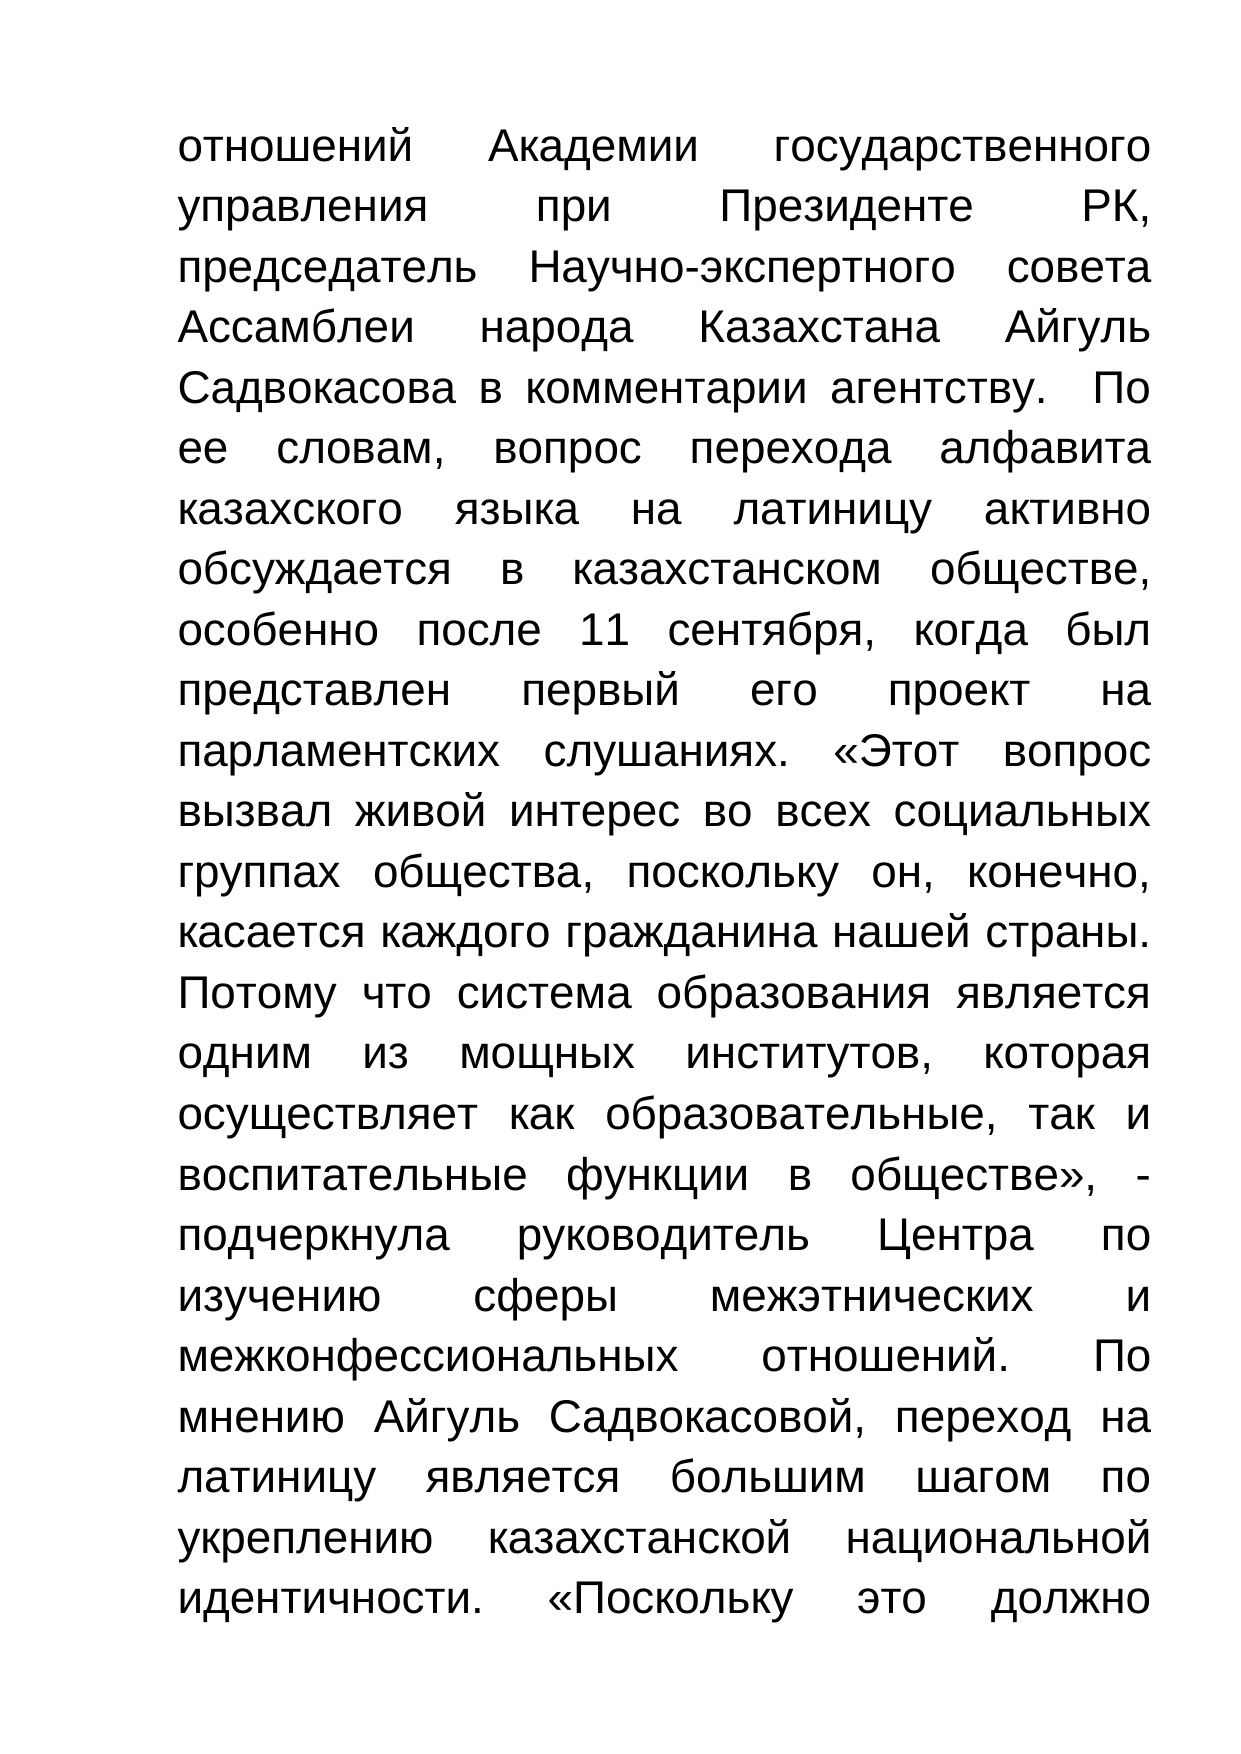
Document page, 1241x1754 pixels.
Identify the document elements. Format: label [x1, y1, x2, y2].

text [177, 118, 1152, 1623]
